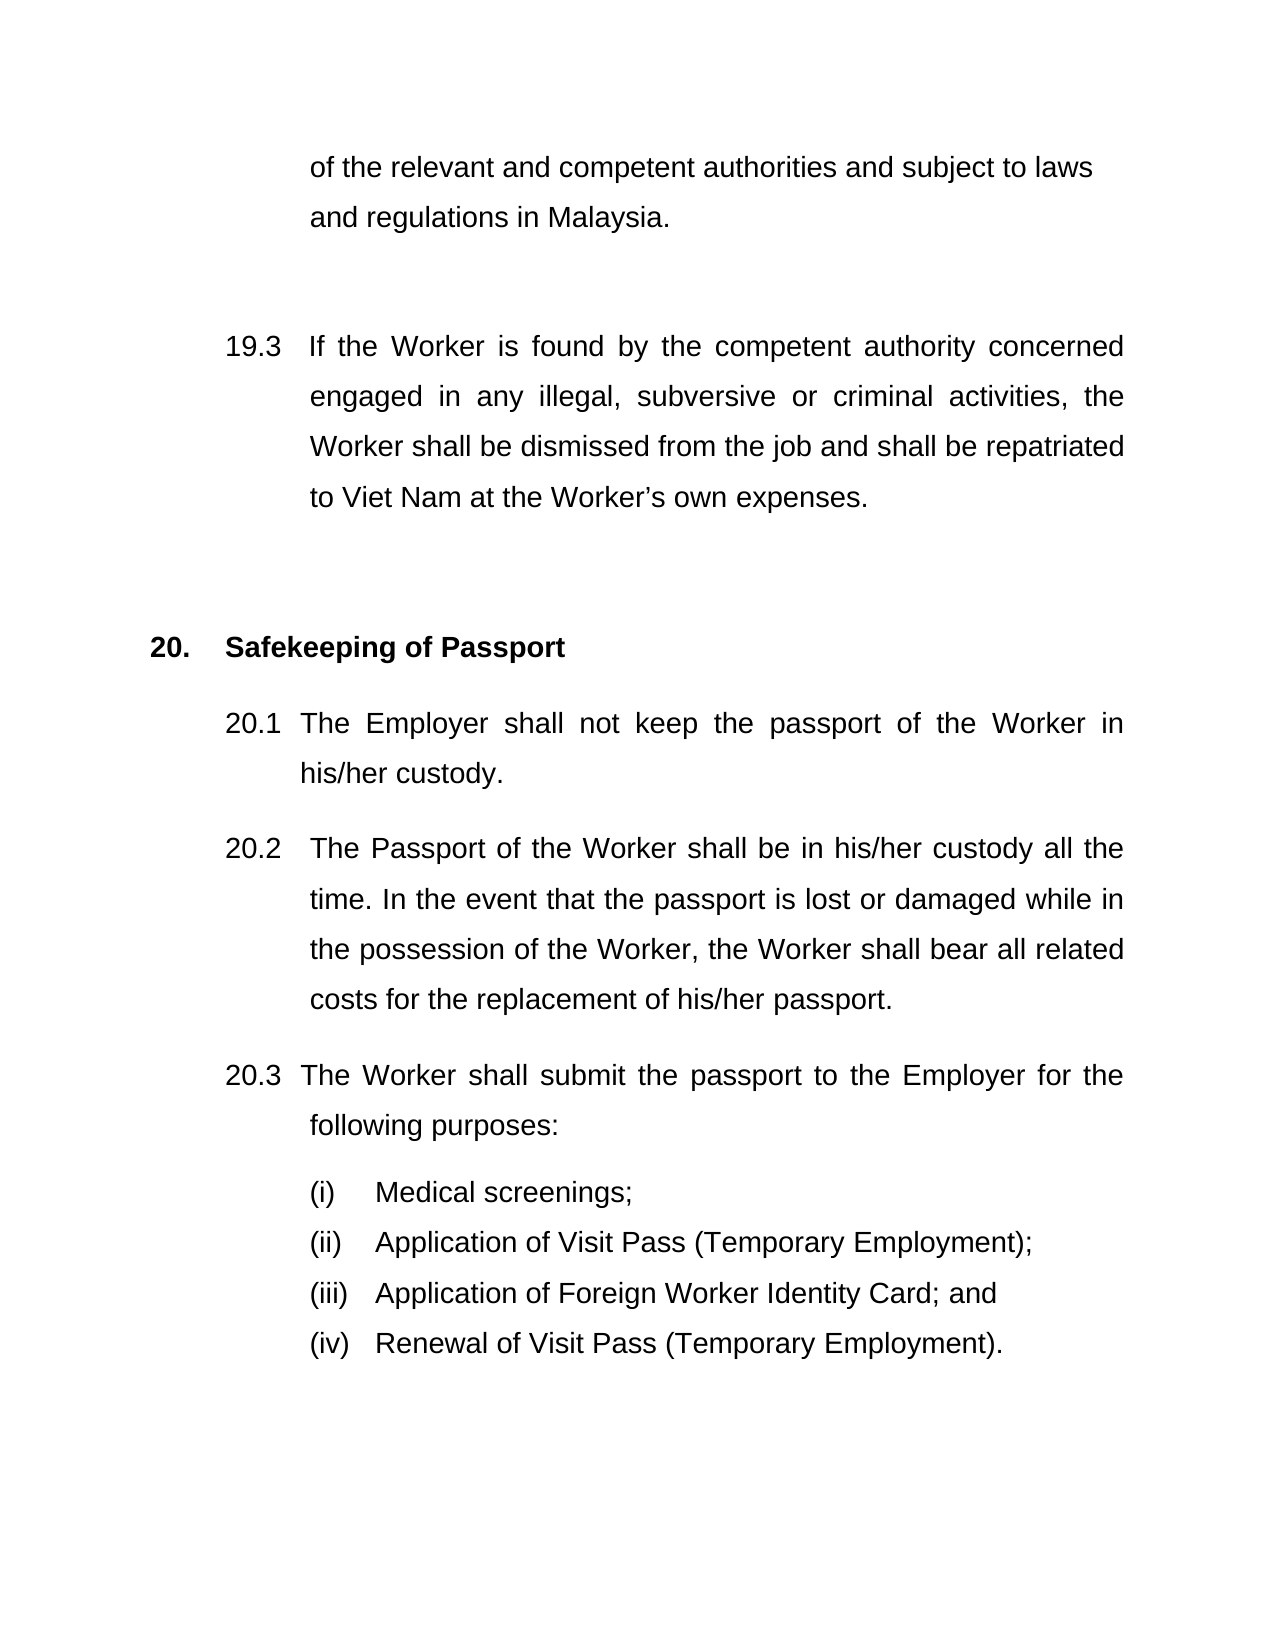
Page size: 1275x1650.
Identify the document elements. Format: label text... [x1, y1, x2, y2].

list The Passport of the Worker shall be in his/her custody all the time. In the event that the passport is lost or damaged while in the possession of the Worker, the Worker shall bear all related costs for the replacement of his/her passport. [225, 831, 1126, 1016]
list The Worker shall submit the passport to the Employer for the following purposes: [225, 1058, 1125, 1142]
list The Employer shall not keep the passport of the Worker in his/her custody. [225, 706, 1125, 790]
list Renewal of Visit Pass (Temporary Employment). [309, 1326, 1137, 1359]
text of the relevant and competent authorities and subject to laws and regulations in Malaysia. [309, 150, 1137, 234]
list Application of Visit Pass (Temporary Employment); [309, 1225, 1137, 1259]
list Application of Foreign Worker Identity Card; and [309, 1276, 1137, 1309]
list If the Worker is found by the competent authority concerned engaged in any illegal, subversive or criminal activities, the Worker shall be dismissed from the job and shall be repatriated to Viet Nam at the Worker’s own expenses. [225, 329, 1126, 513]
subtitle Safekeeping of Passport [150, 630, 1137, 664]
list Medical screenings; [309, 1175, 1137, 1208]
